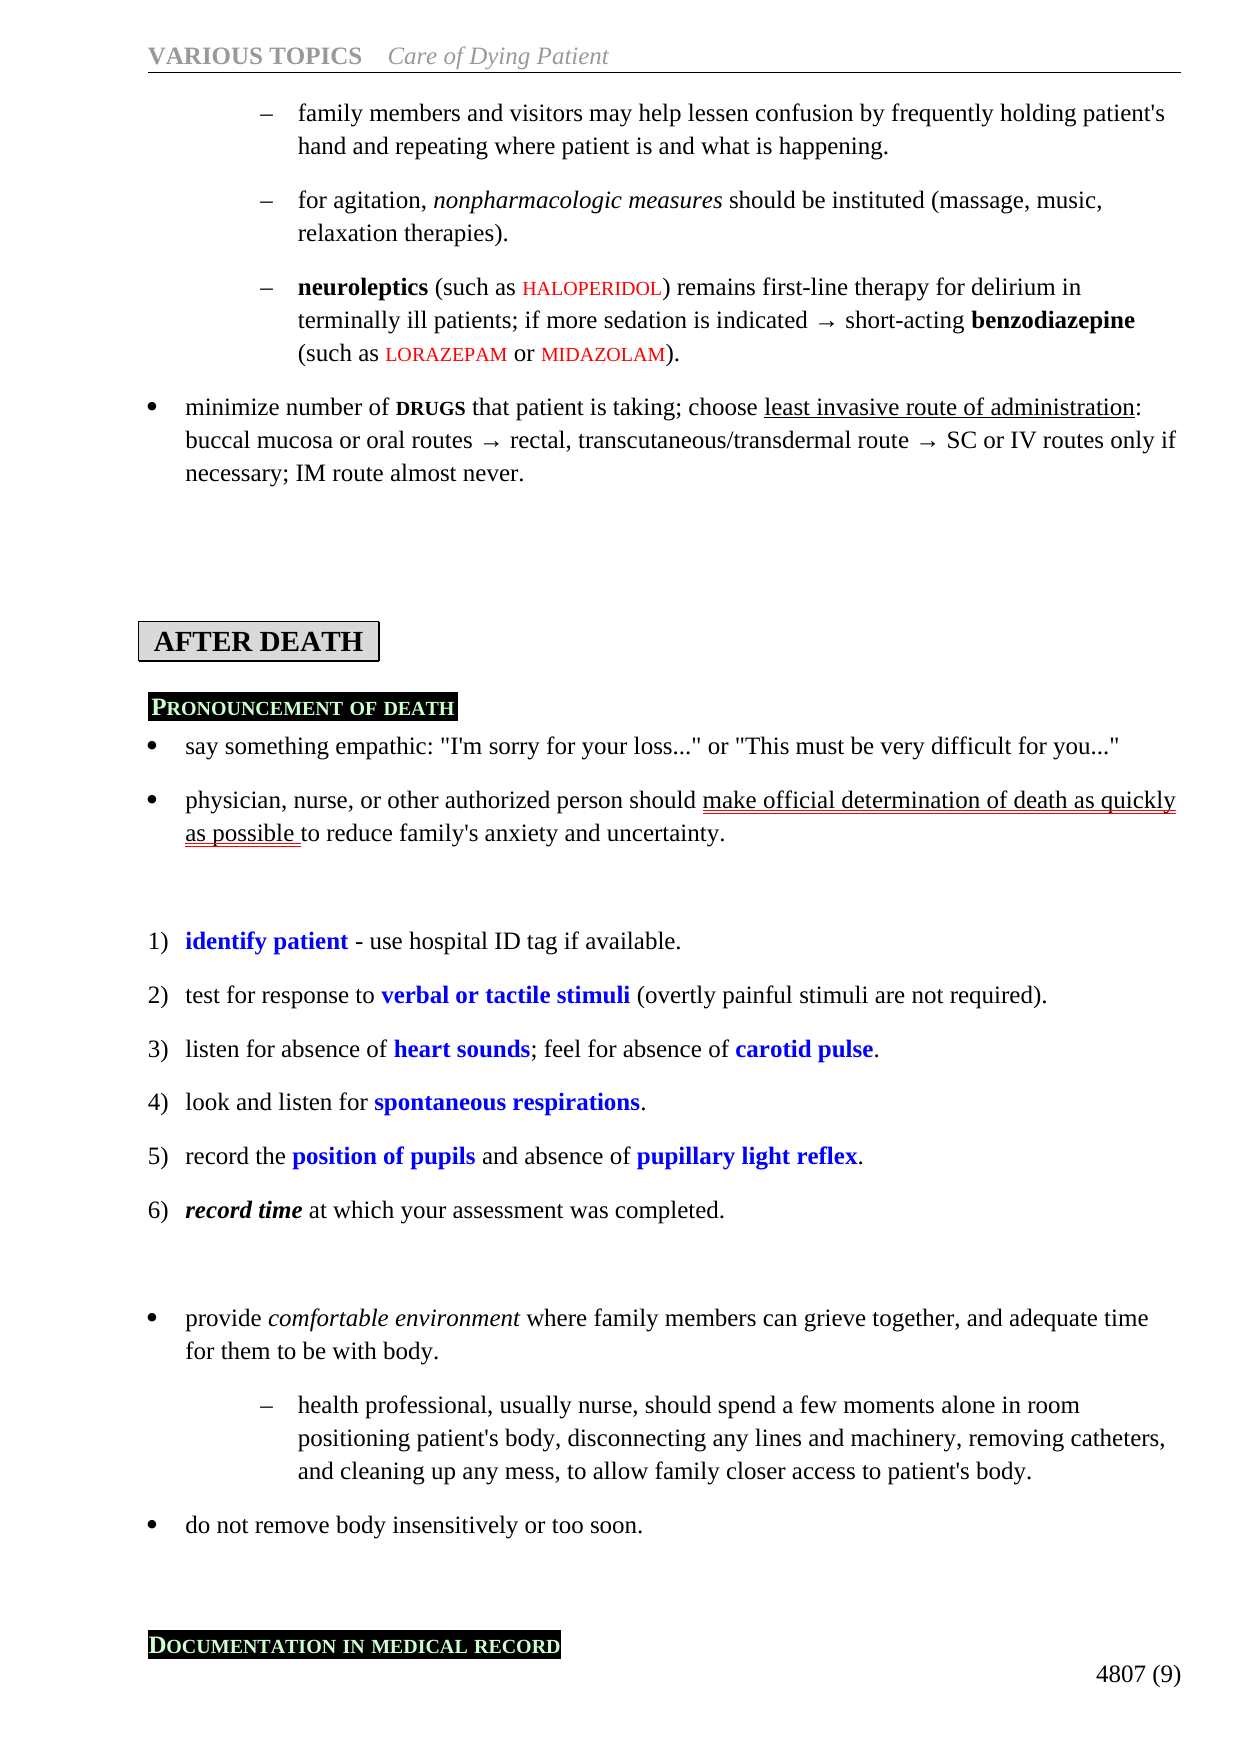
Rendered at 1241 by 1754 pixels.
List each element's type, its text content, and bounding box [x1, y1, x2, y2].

list look and listen for spontaneous respirations. [148, 1087, 1181, 1116]
list minimize number of drugs that patient is taking; choose least invasive route of administration: buccal mucosa or oral routes → rectal, transcutaneous/transdermal route → SC or IV routes only if necessary; IM route almost never. [148, 392, 1181, 487]
list provide comfortable environment where family members can grieve together, and adequate time for them to be with body. [148, 1303, 1181, 1365]
list test for response to verbal or tactile stimuli (overtly painful stimuli are not required). [148, 980, 1181, 1008]
list identify patient - use hospital ID tag if available. [148, 926, 1181, 955]
text Documentation in medical record [148, 1630, 561, 1659]
list for agitation, nonpharmacologic measures should be instituted (massage, music, relaxation therapies). [260, 185, 1181, 247]
list record time at which your assessment was completed. [148, 1195, 1181, 1224]
list health professional, usually nurse, should spend a few moments alone in room positioning patient's body, disconnecting any lines and machinery, removing catheters, and cleaning up any mess, to allow family closer access to patient's body. [260, 1390, 1181, 1484]
list physician, nurse, or other authorized person should make official determination of death as quickly as possible to reduce family's anxiety and uncertainty. [148, 785, 1181, 847]
list do not remove body insensitively or too soon. [148, 1510, 1181, 1538]
list say something empathic: "I'm sorry for your loss..." or "This must be very difficult for you..." [148, 731, 1181, 760]
text After Death [139, 622, 378, 660]
list family members and visitors may help lessen confusion by frequently holding patient's hand and repeating where patient is and what is happening. [260, 98, 1181, 160]
list record the position of pupils and absence of pupillary light reflex. [148, 1141, 1181, 1170]
list listen for absence of heart sounds; feel for absence of carotid pulse. [148, 1034, 1181, 1062]
list neuroleptics (such as haloperidol) remains first-line therapy for delirium in terminally ill patients; if more sedation is indicated → short-acting benzodiazepine (such as lorazepam or midazolam). [260, 272, 1181, 367]
text Pronouncement of death [148, 692, 458, 721]
